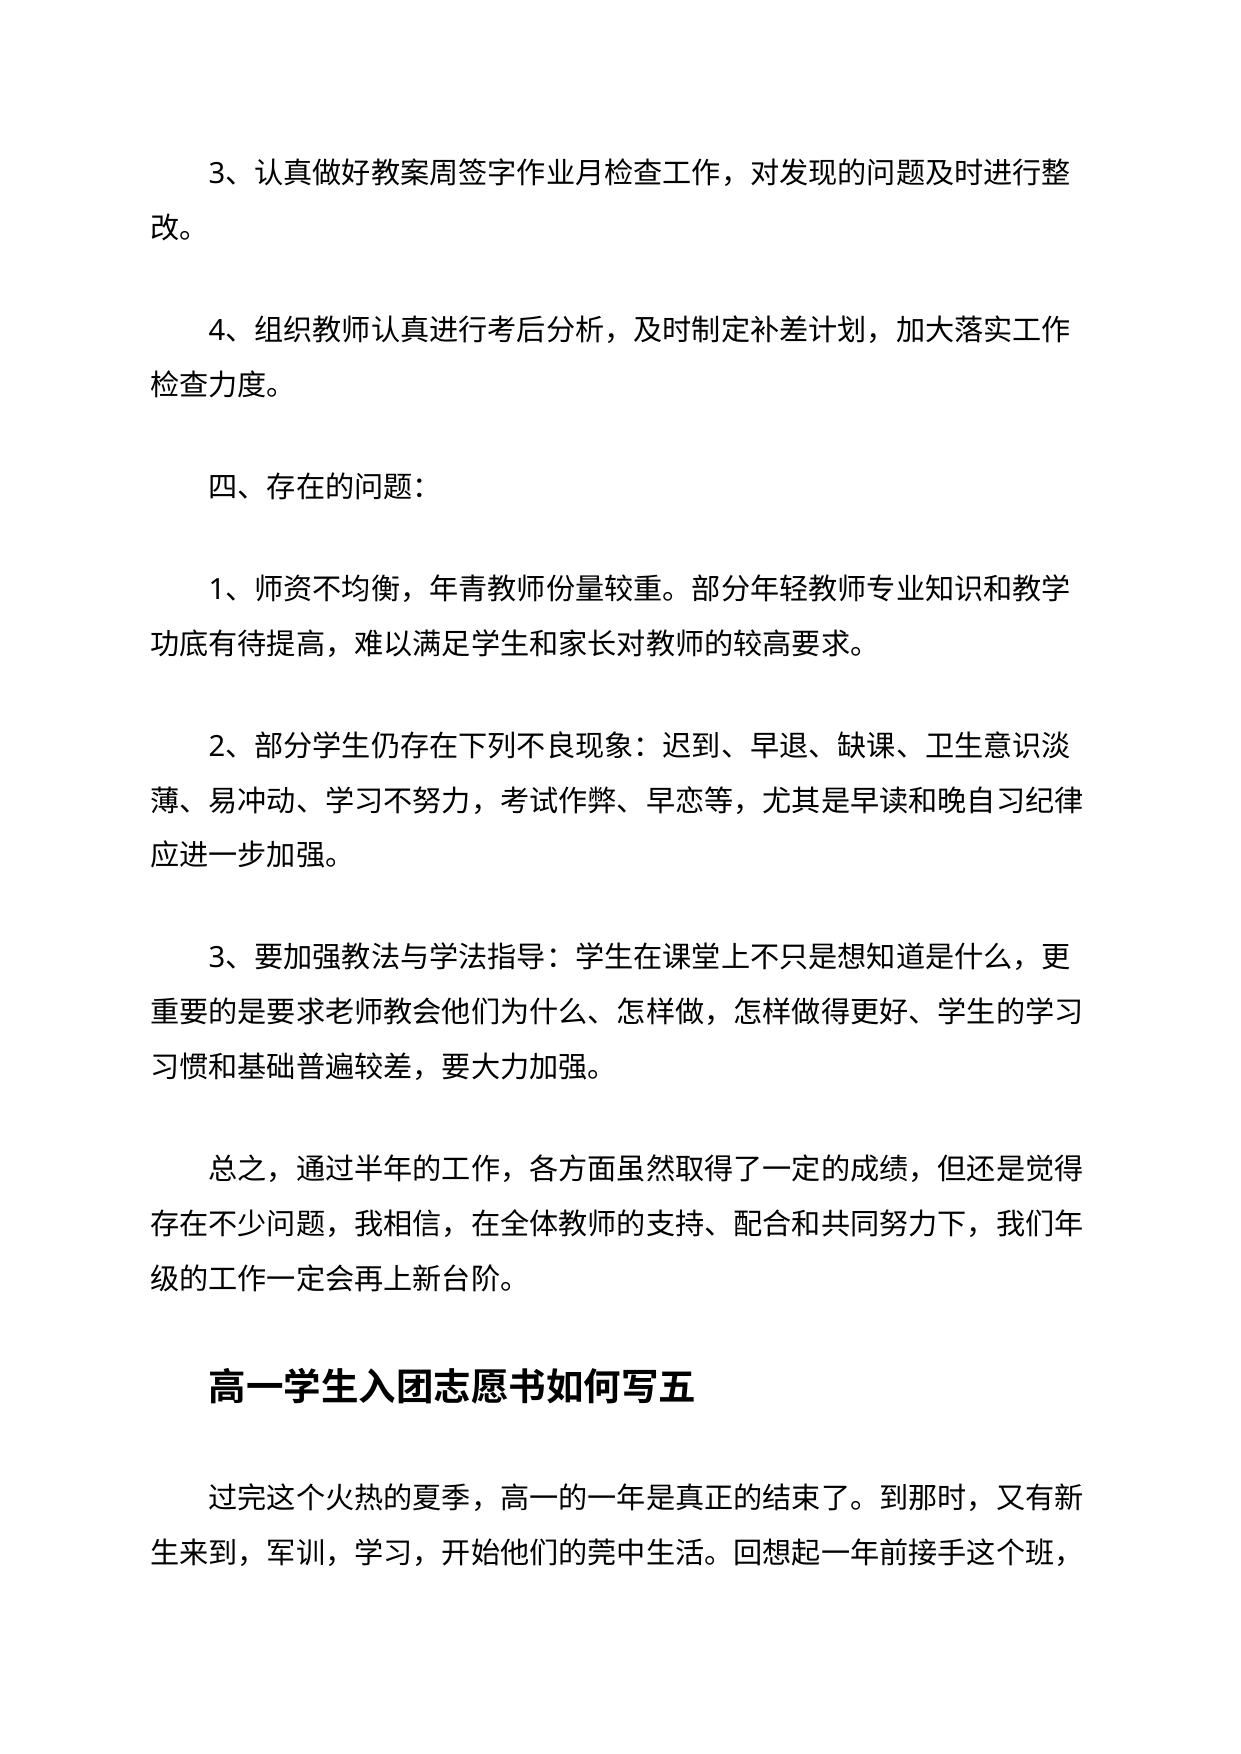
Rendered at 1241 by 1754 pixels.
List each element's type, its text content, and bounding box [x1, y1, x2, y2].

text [150, 1474, 1090, 1572]
text 4、组织教师认真进行考后分析，及时制定补差计划，加大落实工作检查力度。 [150, 307, 1090, 404]
text 1、师资不均衡，年青教师份量较重。部分年轻教师专业知识和教学功底有待提高，难以满足学生和家长对教师的较高要求。 [150, 565, 1090, 663]
text 四、存在的问题： [150, 463, 1090, 506]
text 总之，通过半年的工作，各方面虽然取得了一定的成绩，但还是觉得存在不少问题，我相信，在全体教师的支持、配合和共同努力下，我们年级的工作一定会再上新台阶。 [150, 1145, 1090, 1297]
text 3、认真做好教案周签字作业月检查工作，对发现的问题及时进行整改。 [150, 150, 1090, 247]
text 2、部分学生仍存在下列不良现象：迟到、早退、缺课、卫生意识淡薄、易冲动、学习不努力，考试作弊、早恋等，尤其是早读和晚自习纪律应进一步加强。 [150, 722, 1090, 874]
text 高一学生入团志愿书如何写五 [150, 1357, 1090, 1411]
text 3、要加强教法与学法指导：学生在课堂上不只是想知道是什么，更重要的是要求老师教会他们为什么、怎样做，怎样做得更好、学生的学习习惯和基础普遍较差，要大力加强。 [150, 934, 1090, 1086]
